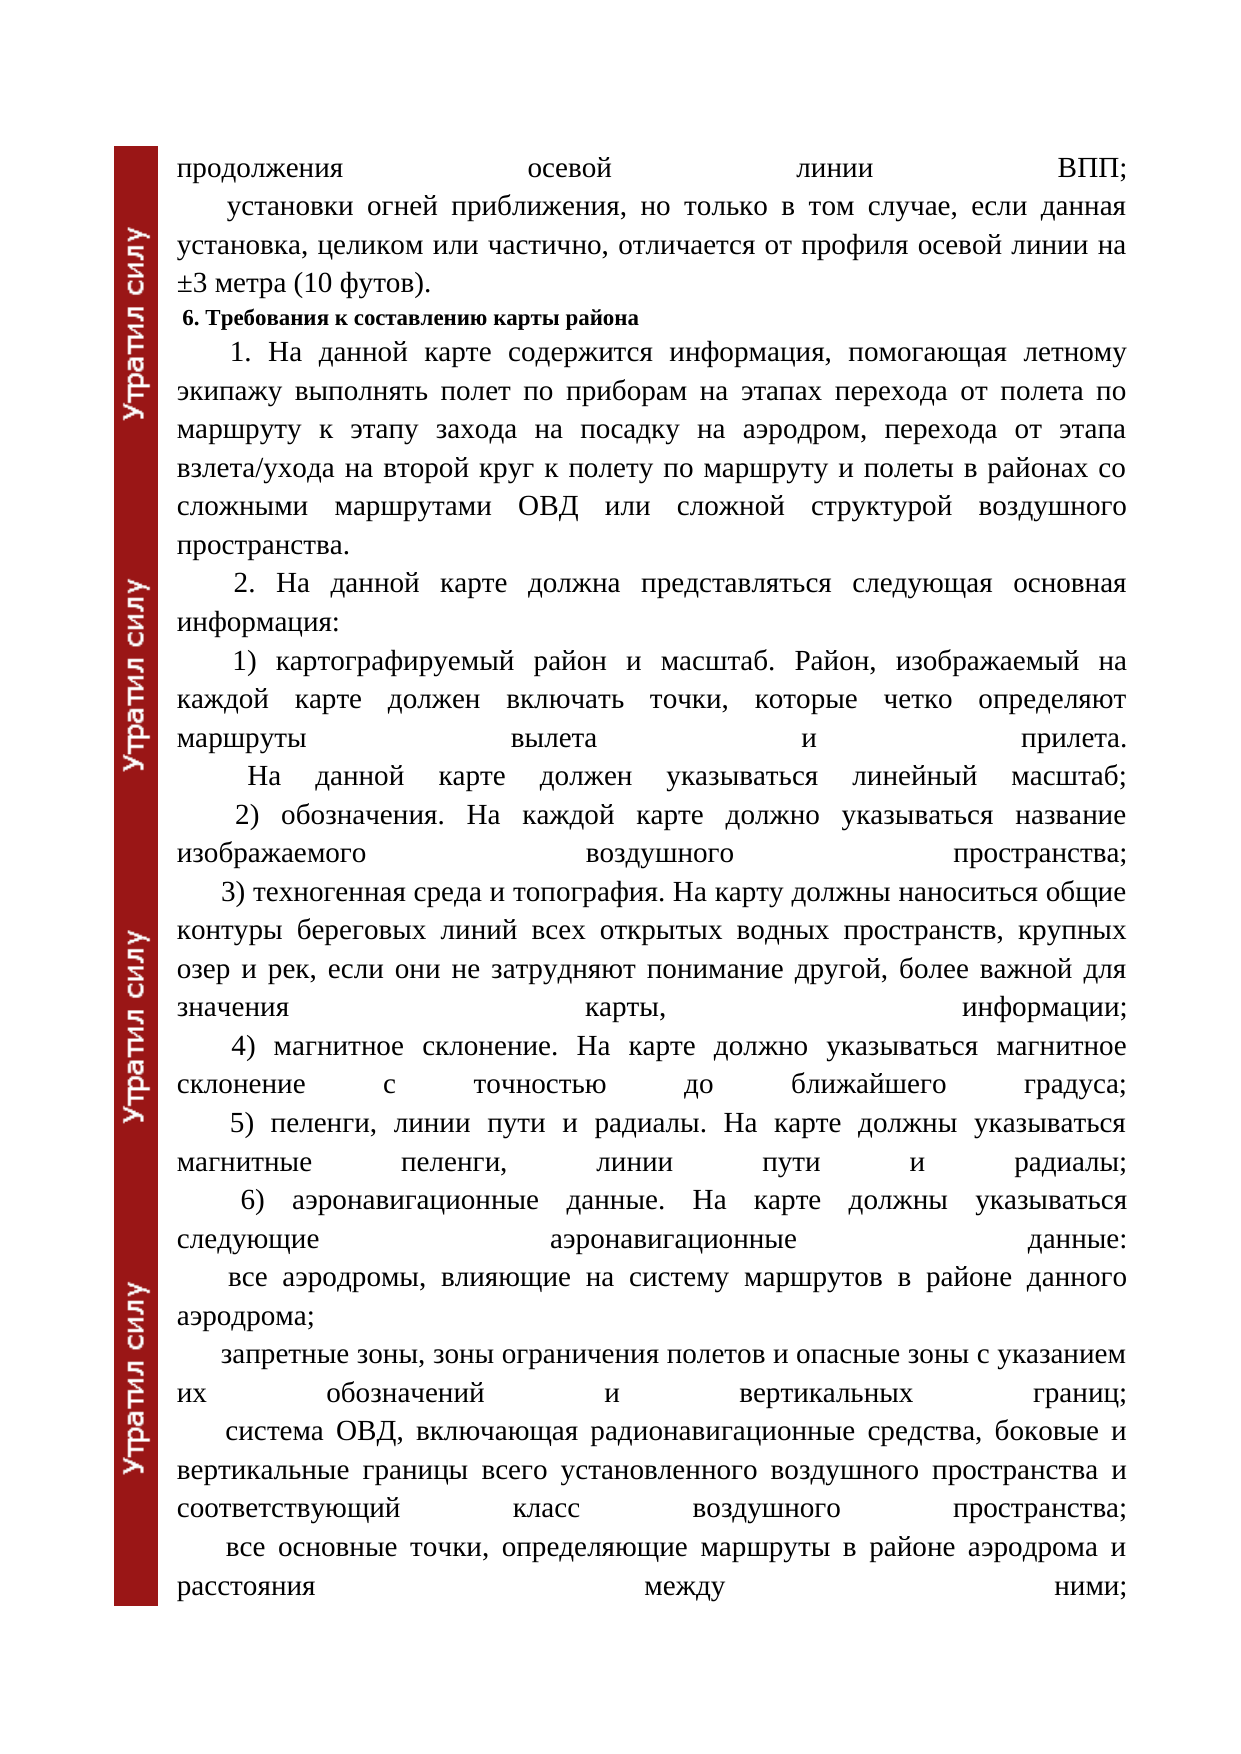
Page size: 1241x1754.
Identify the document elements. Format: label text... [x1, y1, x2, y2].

picture [114, 299, 158, 304]
text 6. Требования к составлению карты района [112, 304, 1128, 331]
picture [114, 1601, 158, 1606]
picture [114, 146, 158, 150]
